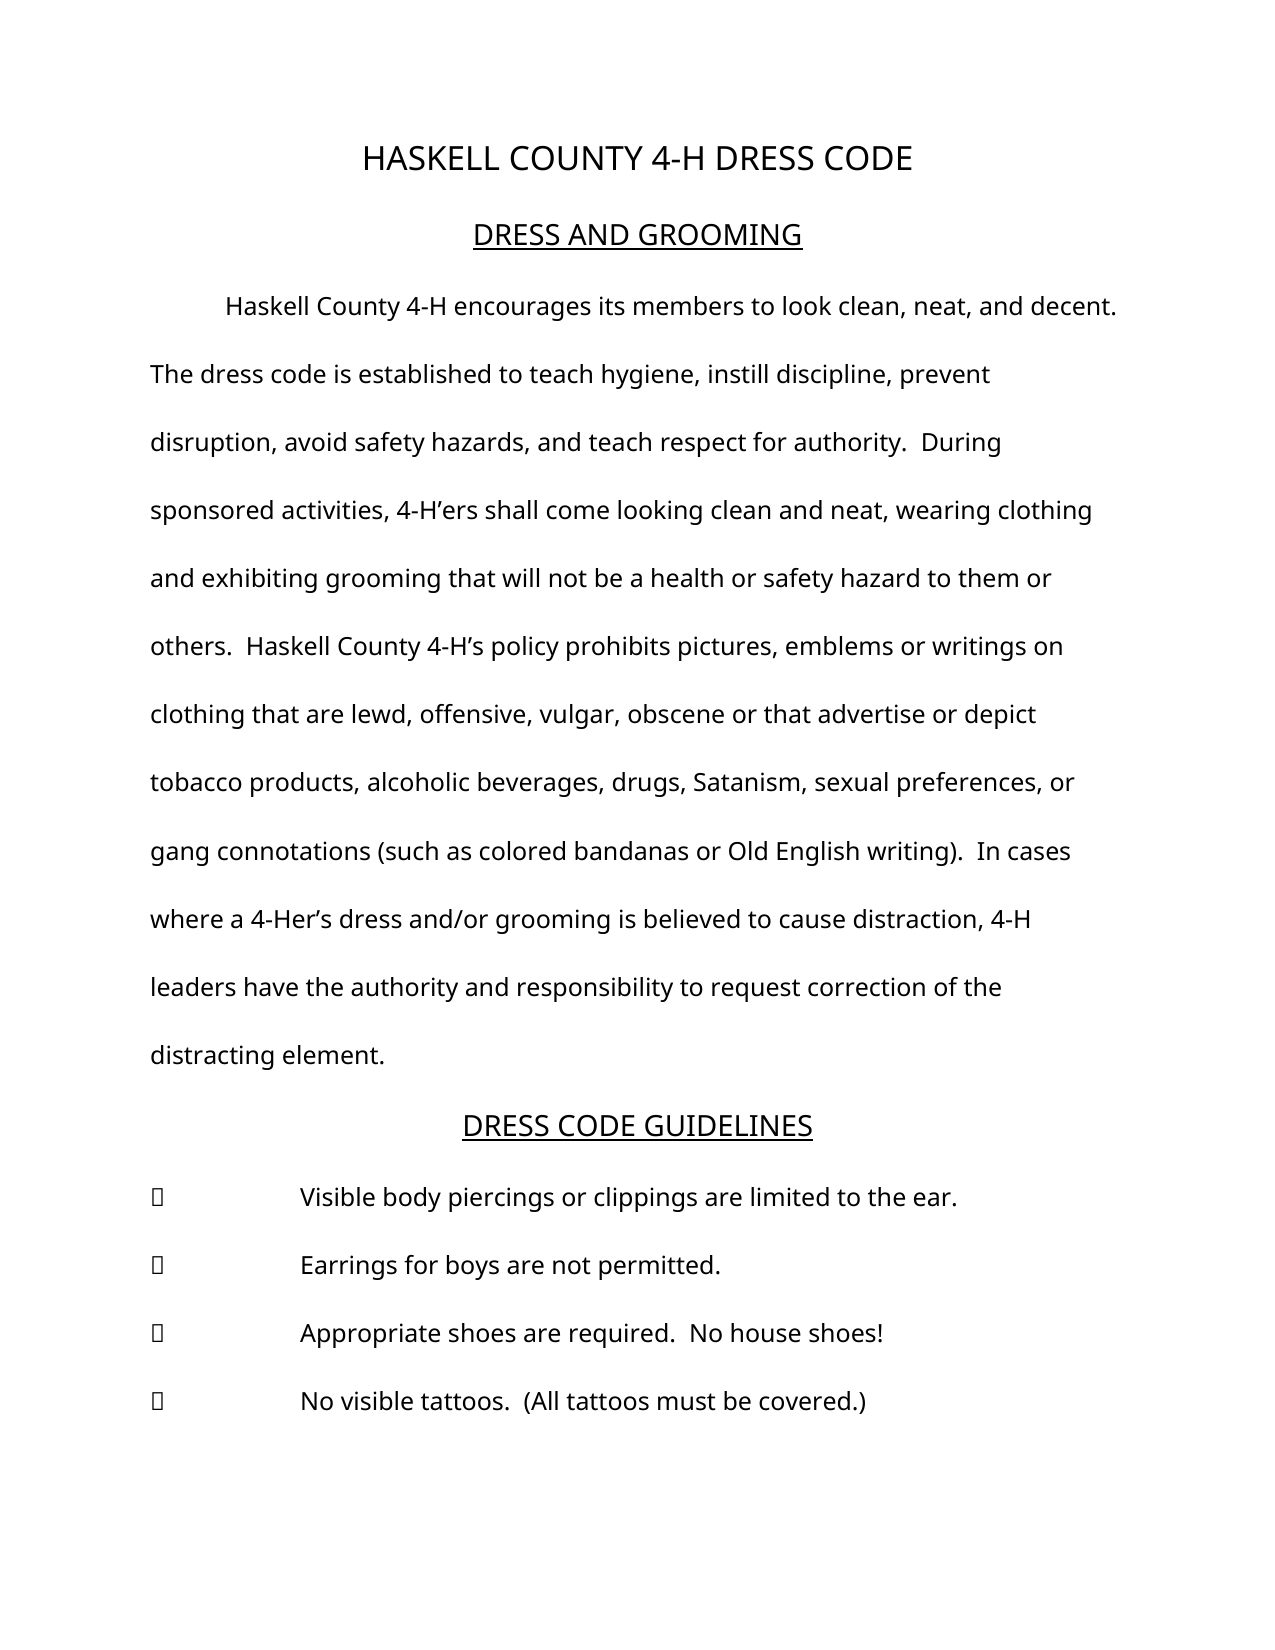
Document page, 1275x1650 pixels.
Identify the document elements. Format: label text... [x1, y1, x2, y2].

list Visible body piercings or clippings are limited to the ear. [150, 1180, 1125, 1214]
list DRESS CODE GUIDELINES [150, 1106, 1125, 1145]
list Haskell County 4-H encourages its members to look clean, neat, and decent. The dress code is established to teach hygiene, instill discipline, prevent disruption, avoid safety hazards, and teach respect for authority. During sponsored activities, 4-H’ers shall come looking clean and neat, wearing clothing and exhibiting grooming that will not be a health or safety hazard to them or others. Haskell County 4-H’s policy prohibits pictures, emblems or writings on clothing that are lewd, offensive, vulgar, obscene or that advertise or depict tobacco products, alcoholic beverages, drugs, Satanism, sexual preferences, or gang connotations (such as colored bandanas or Old English writing). In cases where a 4-Her’s dress and/or grooming is believed to cause distraction, 4-H leaders have the authority and responsibility to request correction of the distracting element. [150, 288, 1125, 1072]
list No visible tattoos. (All tattoos must be covered.) [150, 1384, 1125, 1418]
list DRESS AND GROOMING [150, 214, 1125, 254]
list HASKELL COUNTY 4-H DRESS CODE [150, 135, 1125, 180]
list Appropriate shoes are required. No house shoes! [150, 1316, 1125, 1350]
list Earrings for boys are not permitted. [150, 1248, 1125, 1282]
